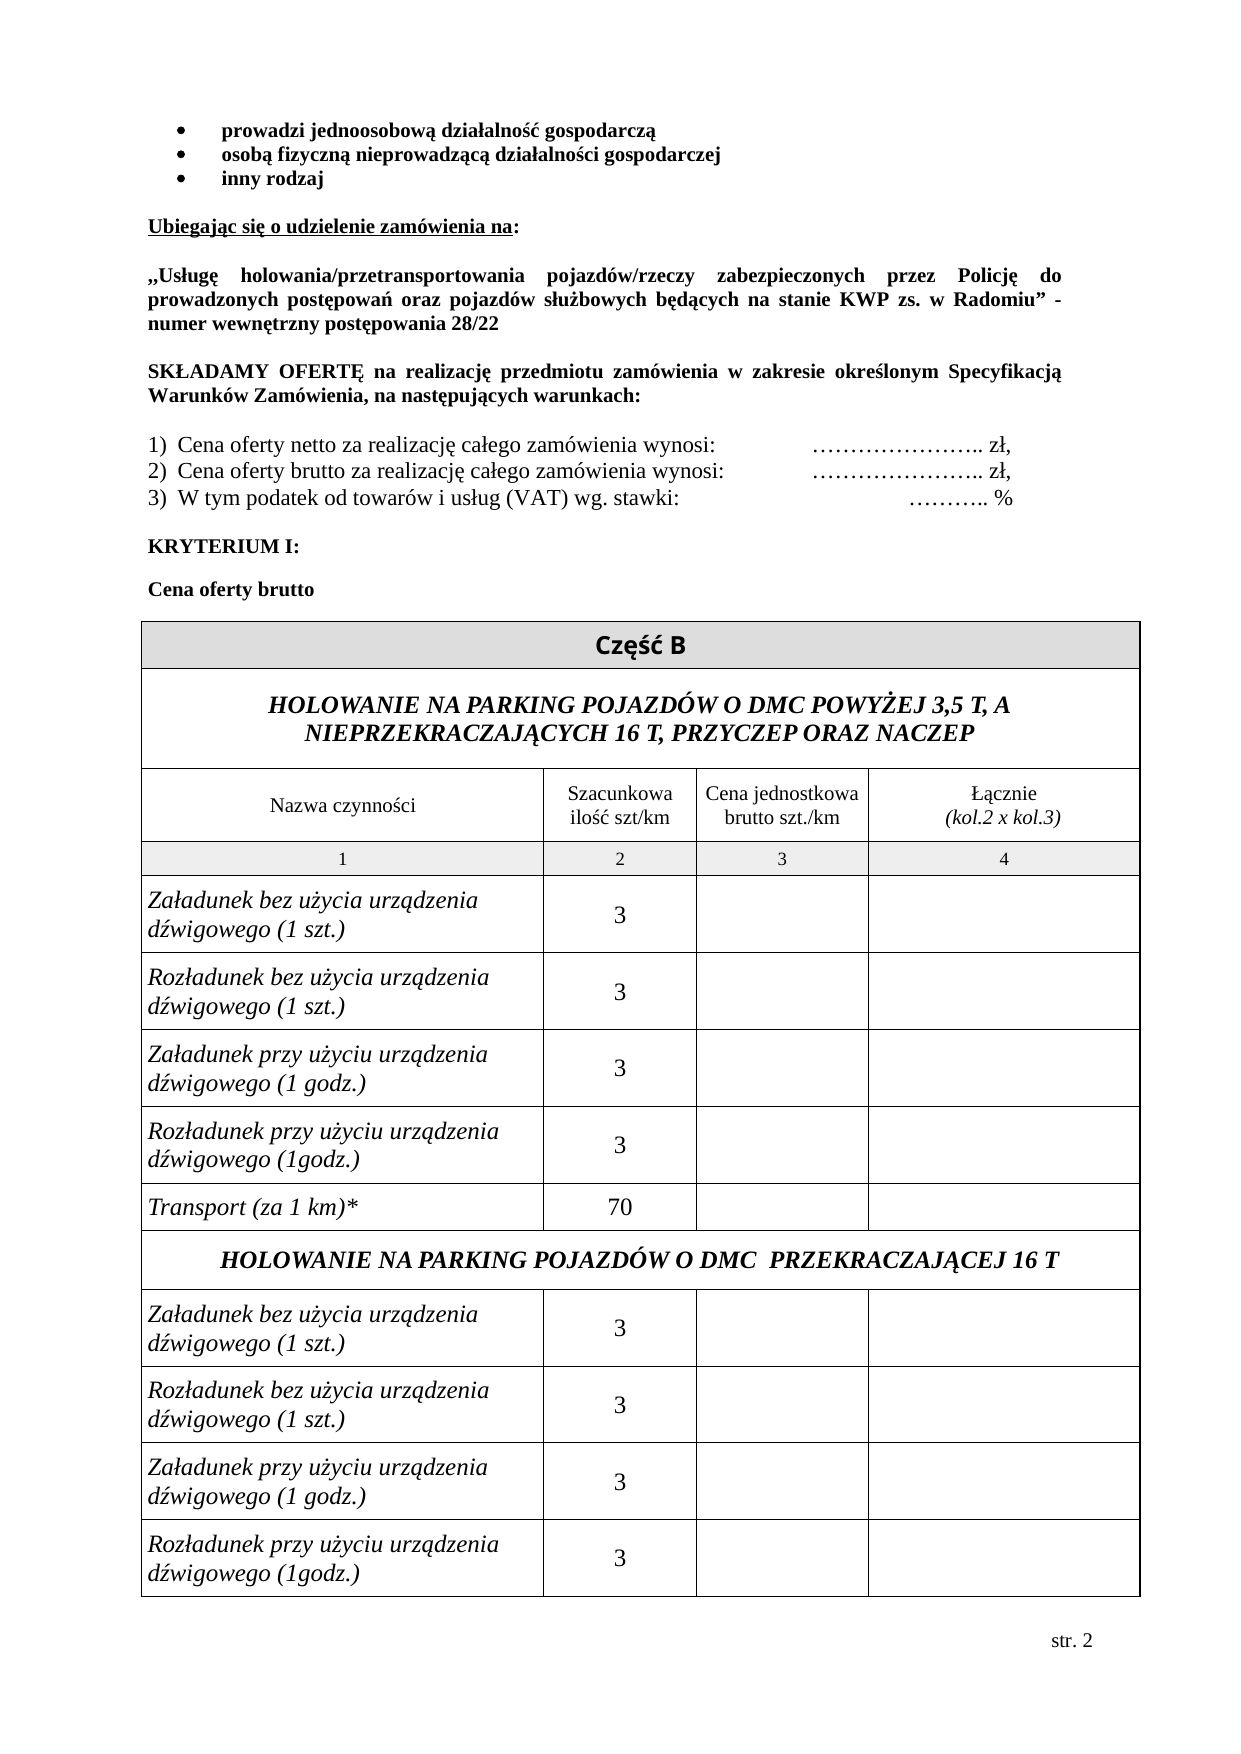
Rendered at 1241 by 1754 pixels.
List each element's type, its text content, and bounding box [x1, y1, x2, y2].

list Cena oferty netto za realizację całego zamówienia wynosi: ………………….. zł, [148, 431, 1092, 457]
table_cell Nazwa czynności [142, 769, 543, 841]
table_cell 3 [544, 1030, 696, 1106]
table_cell Rozładunek bez użycia urządzenia dźwigowego (1 szt.) [142, 1367, 543, 1442]
table_cell 2 [544, 842, 696, 875]
table_cell [869, 1184, 1139, 1230]
table_cell [697, 1520, 868, 1596]
table_cell Cena jednostkowa brutto szt./km [697, 769, 868, 841]
table_cell [697, 1107, 868, 1182]
table_cell [869, 1520, 1139, 1596]
text ,,Usługę holowania/przetransportowania pojazdów/rzeczy zabezpieczonych przez Policję do prowadzonych postępowań oraz pojazdów służbowych będących na stanie KWP zs. w Radomiu” - numer wewnętrzny postępowania 28/22 [148, 262, 1063, 335]
list osobą fizyczną nieprowadzącą działalności gospodarczej [177, 142, 1063, 166]
list prowadzi jednoosobową działalność gospodarczą [177, 118, 1063, 142]
table_cell [697, 1184, 868, 1230]
table_cell 3 [544, 1290, 696, 1366]
text KRYTERIUM I: [148, 534, 1092, 558]
table_cell Rozładunek przy użyciu urządzenia dźwigowego (1godz.) [142, 1520, 543, 1596]
list inny rodzaj [177, 166, 1063, 190]
table_cell Transport (za 1 km)* [142, 1184, 543, 1230]
text Cena oferty brutto [148, 577, 1092, 601]
table_cell [697, 1290, 868, 1366]
table_header Część B [142, 622, 1139, 668]
table_cell [697, 876, 868, 952]
table_cell Załadunek przy użyciu urządzenia dźwigowego (1 godz.) [142, 1443, 543, 1519]
table_cell Szacunkowa ilość szt/km [544, 769, 696, 841]
table_cell [697, 1443, 868, 1519]
table_cell Załadunek bez użycia urządzenia dźwigowego (1 szt.) [142, 876, 543, 952]
table_cell [697, 1030, 868, 1106]
table_cell Łącznie (kol.2 x kol.3) [869, 769, 1139, 841]
table_cell [869, 1030, 1139, 1106]
table_cell [869, 1290, 1139, 1366]
list Cena oferty brutto za realizację całego zamówienia wynosi: ………………….. zł, [148, 457, 1092, 484]
table_cell 3 [544, 1107, 696, 1182]
table_cell 3 [544, 1443, 696, 1519]
table_cell [697, 953, 868, 1029]
table_cell [869, 953, 1139, 1029]
text SKŁADAMY OFERTĘ na realizację przedmiotu zamówienia w zakresie określonym Specyfikacją Warunków Zamówienia, na następujących warunkach: [148, 359, 1063, 407]
table_cell 70 [544, 1184, 696, 1230]
table_cell Załadunek przy użyciu urządzenia dźwigowego (1 godz.) [142, 1030, 543, 1106]
table_cell 3 [544, 876, 696, 952]
text Ubiegając się o udzielenie zamówienia na: [148, 214, 1063, 238]
table_cell [869, 1107, 1139, 1182]
list W tym podatek od towarów i usług (VAT) wg. stawki: ……….. % [148, 484, 1092, 510]
table_cell [869, 1367, 1139, 1442]
table_cell 3 [697, 842, 868, 875]
table_cell Rozładunek przy użyciu urządzenia dźwigowego (1godz.) [142, 1107, 543, 1182]
table_cell HOLOWANIE NA PARKING POJAZDÓW O DMC POWYŻEJ 3,5 T, A NIEPRZEKRACZAJĄCYCH 16 T, PRZYCZEP ORAZ NACZEP [142, 669, 1139, 768]
table_cell 3 [544, 1520, 696, 1596]
table_cell [869, 1443, 1139, 1519]
table_cell 1 [142, 842, 543, 875]
table_cell [697, 1367, 868, 1442]
table_cell 3 [544, 1367, 696, 1442]
table_cell HOLOWANIE NA PARKING POJAZDÓW O DMC PRZEKRACZAJĄCEJ 16 T [142, 1231, 1139, 1289]
table_cell [869, 876, 1139, 952]
table_cell Rozładunek bez użycia urządzenia dźwigowego (1 szt.) [142, 953, 543, 1029]
table_cell 3 [544, 953, 696, 1029]
table_cell Załadunek bez użycia urządzenia dźwigowego (1 szt.) [142, 1290, 543, 1366]
table_cell 4 [869, 842, 1139, 875]
